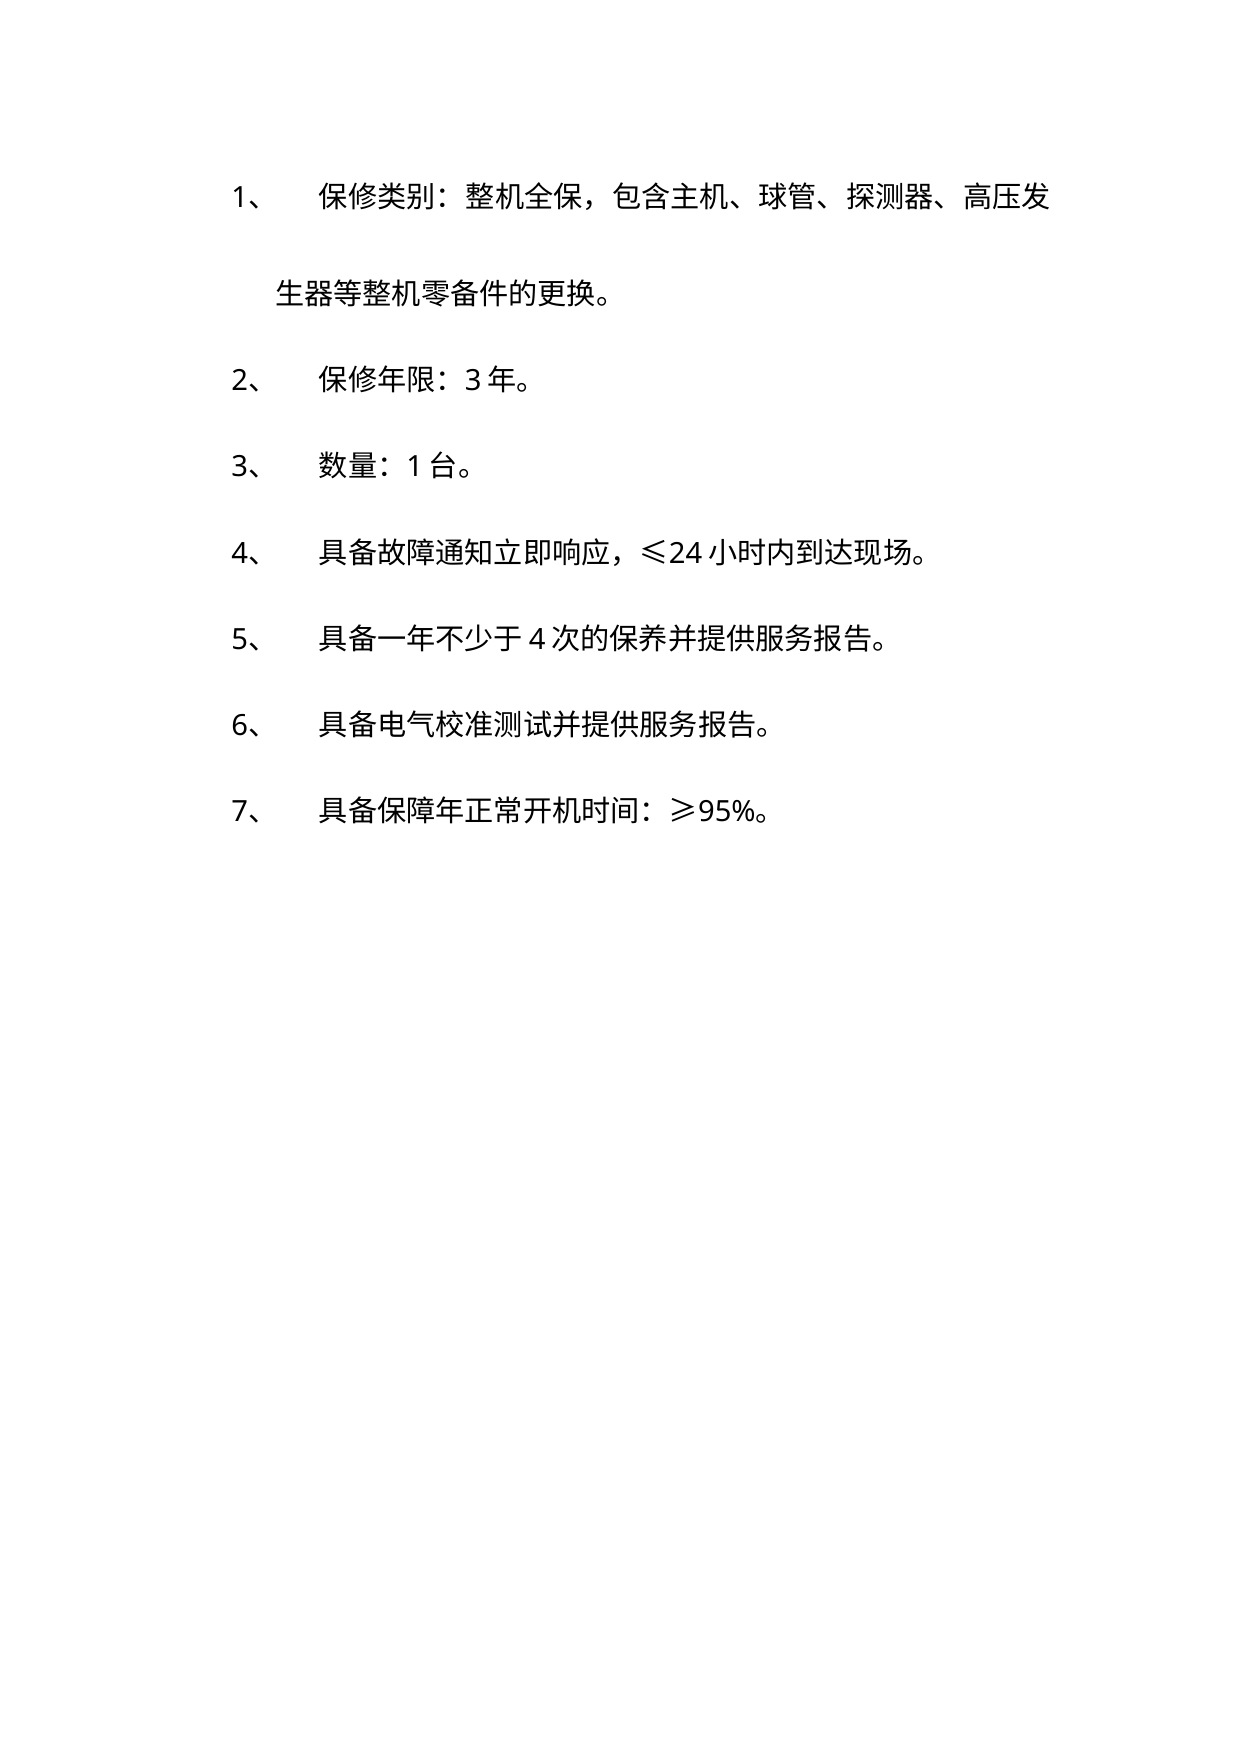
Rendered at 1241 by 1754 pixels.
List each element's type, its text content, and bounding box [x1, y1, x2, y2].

list 具备电气校准测试并提供服务报告。 [231, 690, 1053, 755]
list 保修年限：3年。 [231, 346, 1053, 411]
list 具备一年不少于4次的保养并提供服务报告。 [231, 604, 1053, 669]
list 具备保障年正常开机时间：≥95%。 [231, 776, 1053, 841]
list 数量：1台。 [231, 432, 1053, 497]
list 具备故障通知立即响应，≤24小时内到达现场。 [231, 518, 1053, 583]
list 保修类别：整机全保，包含主机、球管、探测器、高压发生器等整机零备件的更换。 [231, 162, 1053, 324]
